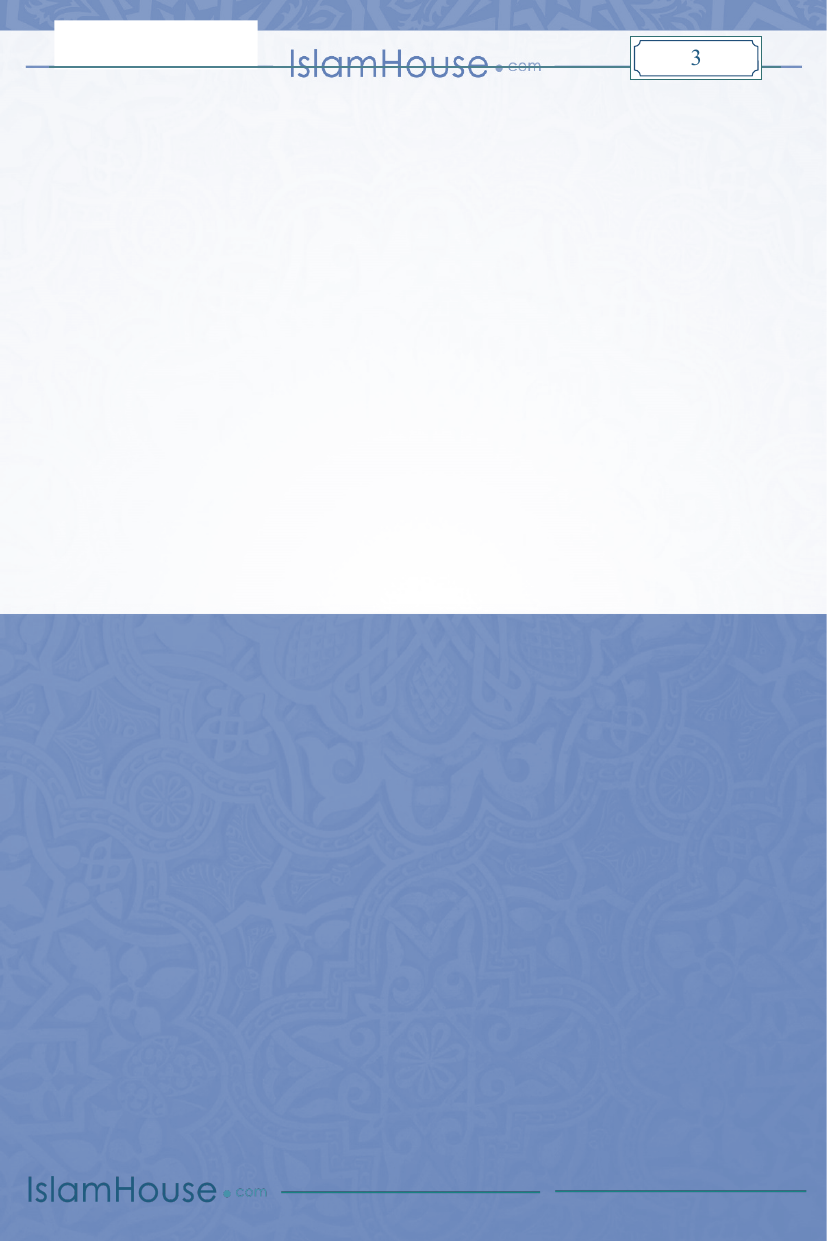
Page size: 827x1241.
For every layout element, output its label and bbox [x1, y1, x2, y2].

picture [20, 1171, 541, 1209]
picture [548, 1170, 807, 1208]
